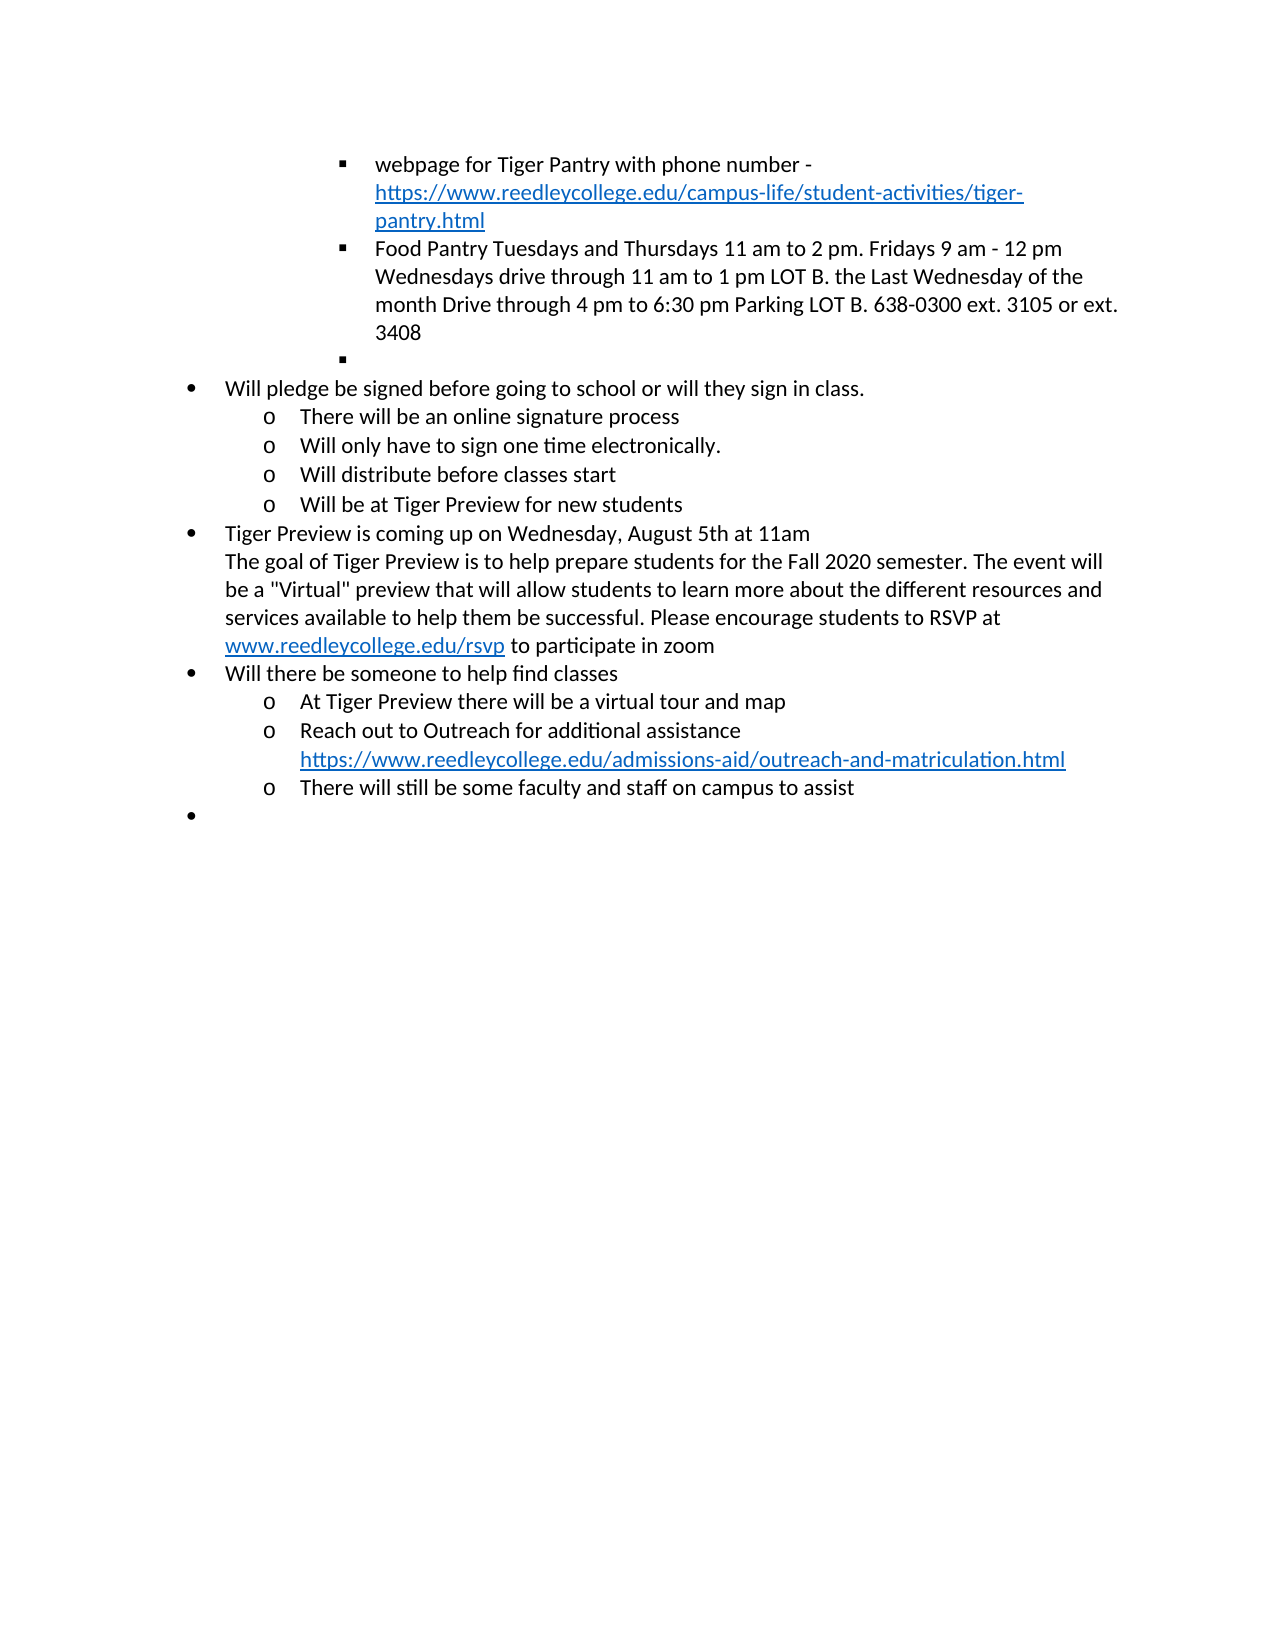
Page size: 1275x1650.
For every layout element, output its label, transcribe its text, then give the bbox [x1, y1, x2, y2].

list Will there be someone to help find classes [187, 659, 1125, 687]
list Reach out to Outreach for additional assistance https://www.reedleycollege.edu/admissions-aid/outreach-and-matriculation.html [262, 716, 1125, 773]
list Will be at Tiger Preview for new students [262, 490, 1125, 519]
list Will only have to sign one time electronically. [262, 431, 1125, 461]
list Will distribute before classes start [262, 461, 1125, 490]
list Will pledge be signed before going to school or will they sign in class. [187, 374, 1125, 402]
list webpage for Tiger Pantry with phone number - https://www.reedleycollege.edu/campus-life/student-activities/tiger-pantry.html [337, 150, 1125, 234]
list Food Pantry Tuesdays and Thursdays 11 am to 2 pm. Fridays 9 am - 12 pm Wednesdays drive through 11 am to 1 pm LOT B. the Last Wednesday of the month Drive through 4 pm to 6:30 pm Parking LOT B. 638-0300 ext. 3105 or ext. 3408 [337, 234, 1125, 346]
list There will still be some faculty and staff on campus to assist [262, 773, 1125, 802]
list There will be an online signature process [262, 402, 1125, 431]
list At Tiger Preview there will be a virtual tour and map [262, 687, 1125, 716]
list Tiger Preview is coming up on Wednesday, August 5th at 11am The goal of Tiger Preview is to help prepare students for the Fall 2020 semester. The event will be a "Virtual" preview that will allow students to learn more about the different resources and services available to help them be successful. Please encourage students to RSVP at www.reedleycollege.edu/rsvp to participate in zoom [187, 519, 1125, 659]
